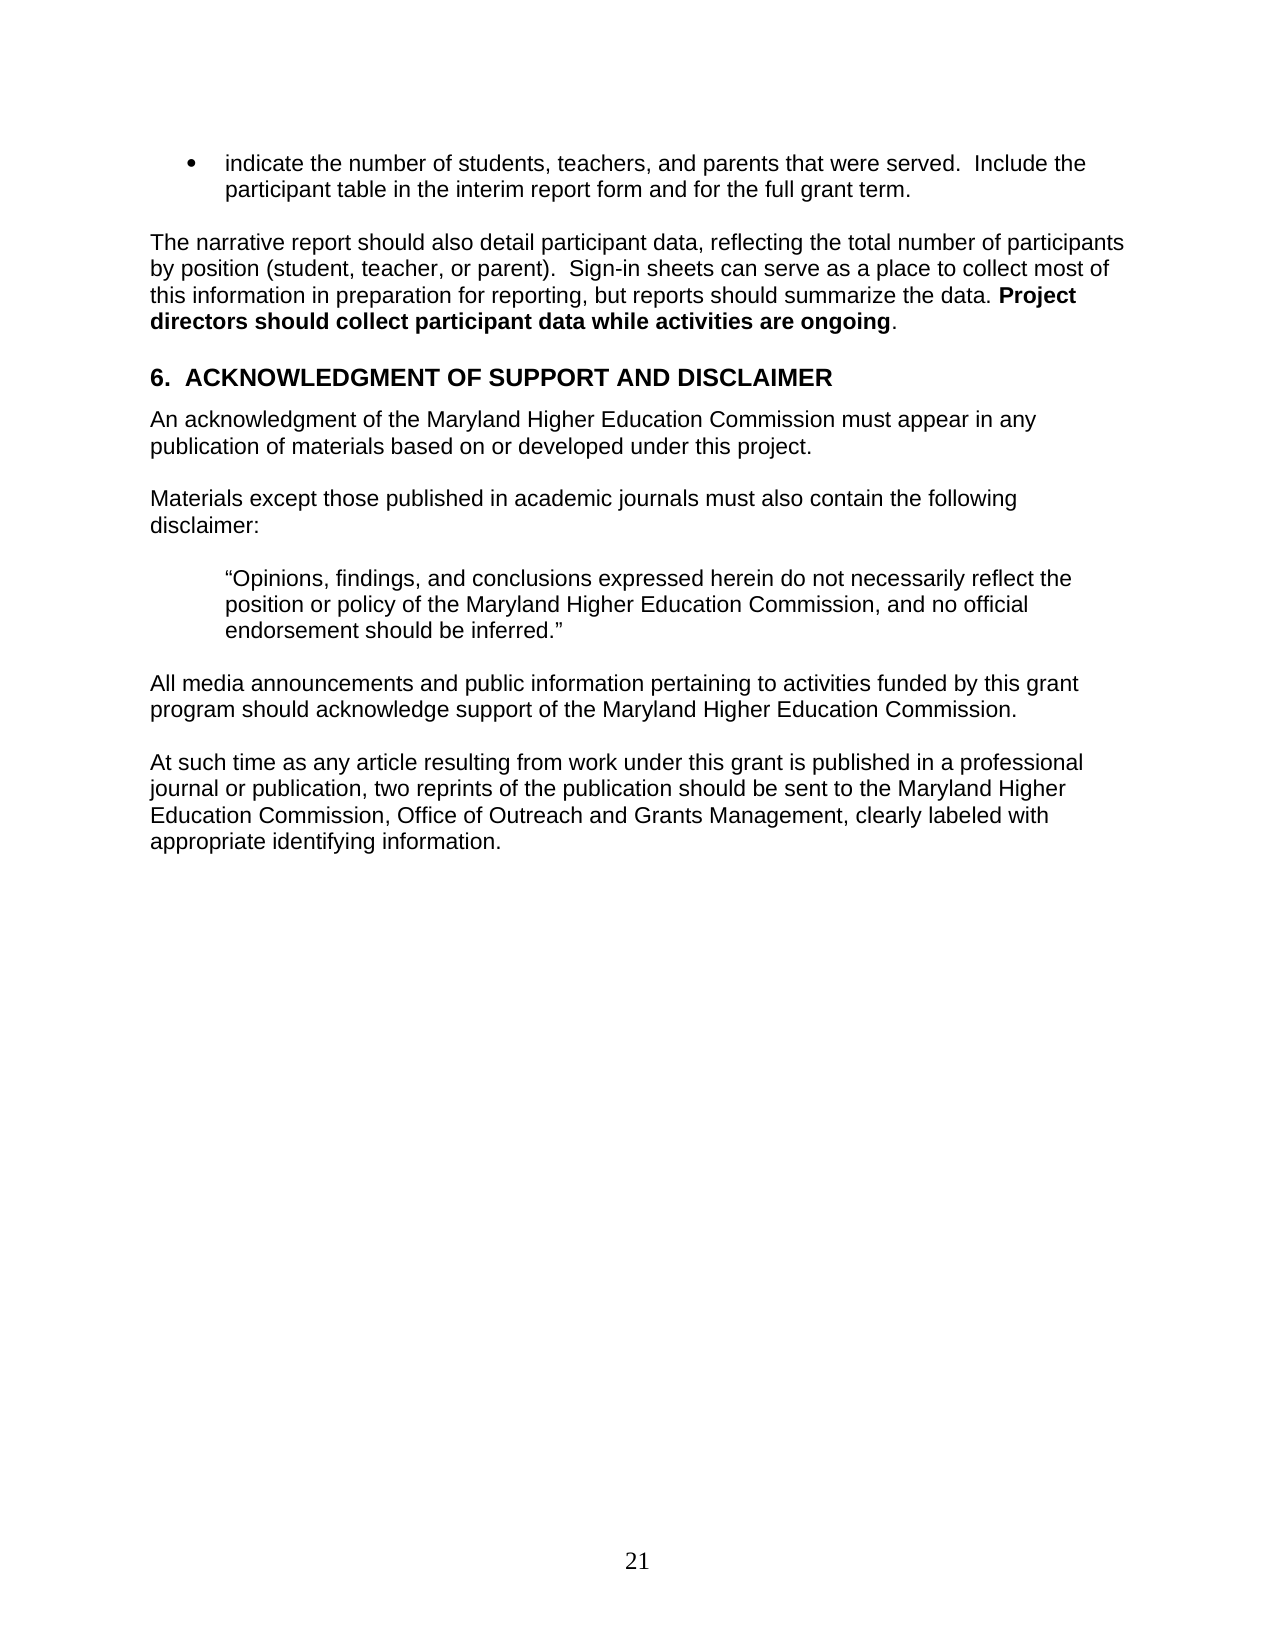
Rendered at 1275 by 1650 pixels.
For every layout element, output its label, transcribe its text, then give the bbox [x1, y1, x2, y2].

text An acknowledgment of the Maryland Higher Education Commission must appear in any publication of materials based on or developed under this project. [150, 406, 1125, 459]
text At such time as any article resulting from work under this grant is published in a professional journal or publication, two reprints of the publication should be sent to the Maryland Higher Education Commission, Office of Outreach and Grants Management, clearly labeled with appropriate identifying information. [150, 749, 1125, 854]
list indicate the number of students, teachers, and parents that were served. Include the participant table in the interim report form and for the full grant term. [187, 150, 1125, 203]
text All media announcements and public information pertaining to activities funded by this grant program should acknowledge support of the Maryland Higher Education Commission. [150, 670, 1125, 723]
text The narrative report should also detail participant data, reflecting the total number of participants by position (student, teacher, or parent). Sign-in sheets can serve as a place to collect most of this information in preparation for reporting, but reports should summarize the data. Project directors should collect participant data while activities are ongoing. [150, 229, 1125, 334]
text “Opinions, findings, and conclusions expressed herein do not necessarily reflect the position or policy of the Maryland Higher Education Commission, and no official endorsement should be inferred.” [225, 564, 1125, 643]
subtitle 6. ACKNOWLEDGMENT OF SUPPORT AND DISCLAIMER [150, 363, 1125, 392]
text Materials except those published in academic journals must also contain the following disclaimer: [150, 485, 1125, 538]
